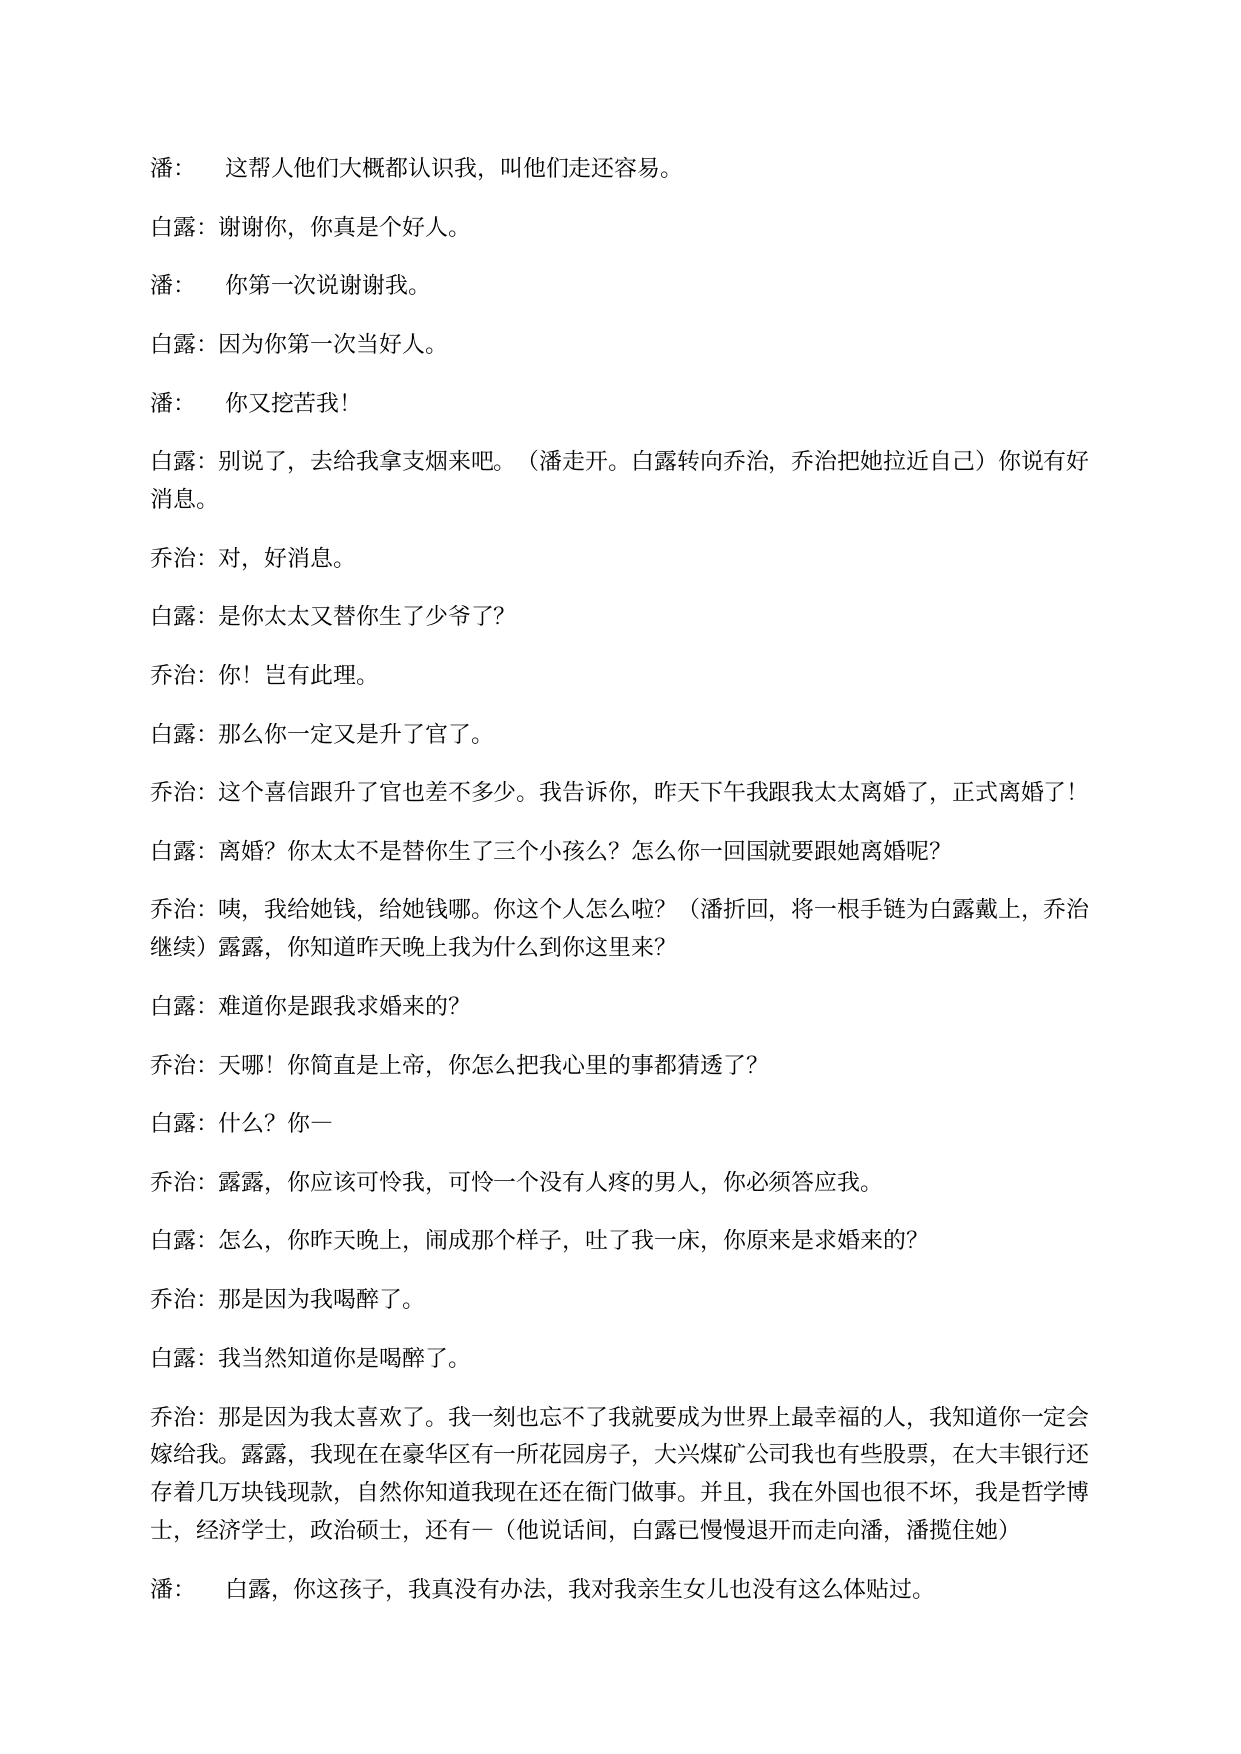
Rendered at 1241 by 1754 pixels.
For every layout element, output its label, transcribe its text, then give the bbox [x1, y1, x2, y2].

text 白露：因为你第一次当好人。 [150, 326, 1090, 359]
text 潘： 白露，你这孩子，我真没有办法，我对我亲生女儿也没有这么体贴过。 [150, 1571, 1090, 1603]
text 白露：难道你是跟我求婚来的？ [150, 988, 1090, 1021]
text 乔治：露露，你应该可怜我，可怜一个没有人疼的男人，你必须答应我。 [150, 1164, 1090, 1197]
text 乔治：你！岂有此理。 [150, 657, 1090, 690]
text 白露：离婚？你太太不是替你生了三个小孩么？怎么你一回国就要跟她离婚呢？ [150, 833, 1090, 866]
text 潘： 你第一次说谢谢我。 [150, 267, 1090, 300]
text 白露：我当然知道你是喝醉了。 [150, 1340, 1090, 1373]
text 乔治：这个喜信跟升了官也差不多少。我告诉你，昨天下午我跟我太太离婚了，正式离婚了！ [150, 774, 1090, 807]
text 潘： 这帮人他们大概都认识我，叫他们走还容易。 [150, 150, 1090, 183]
text 乔治：咦，我给她钱，给她钱哪。你这个人怎么啦？（潘折回，将一根手链为白露戴上，乔治继续）露露，你知道昨天晚上我为什么到你这里来？ [150, 892, 1090, 962]
text 潘： 你又挖苦我！ [150, 384, 1090, 417]
text 白露：什么？你— [150, 1105, 1090, 1138]
text 乔治：对，好消息。 [150, 540, 1090, 573]
text 白露：是你太太又替你生了少爷了？ [150, 598, 1090, 631]
text 乔治：那是因为我喝醉了。 [150, 1281, 1090, 1314]
text 乔治：那是因为我太喜欢了。我一刻也忘不了我就要成为世界上最幸福的人，我知道你一定会嫁给我。露露，我现在在豪华区有一所花园房子，大兴煤矿公司我也有些股票，在大丰银行还存着几万块钱现款，自然你知道我现在还在衙门做事。并且，我在外国也很不坏，我是哲学博士，经济学士，政治硕士，还有—（他说话间，白露已慢慢退开而走向潘，潘揽住她） [150, 1398, 1090, 1545]
text 白露：谢谢你，你真是个好人。 [150, 209, 1090, 242]
text 白露：怎么，你昨天晚上，闹成那个样子，吐了我一床，你原来是求婚来的？ [150, 1223, 1090, 1256]
text 乔治：天哪！你简直是上帝，你怎么把我心里的事都猜透了？ [150, 1047, 1090, 1079]
text 白露：那么你一定又是升了官了。 [150, 716, 1090, 748]
text 白露：别说了，去给我拿支烟来吧。（潘走开。白露转向乔治，乔治把她拉近自己）你说有好消息。 [150, 443, 1090, 514]
